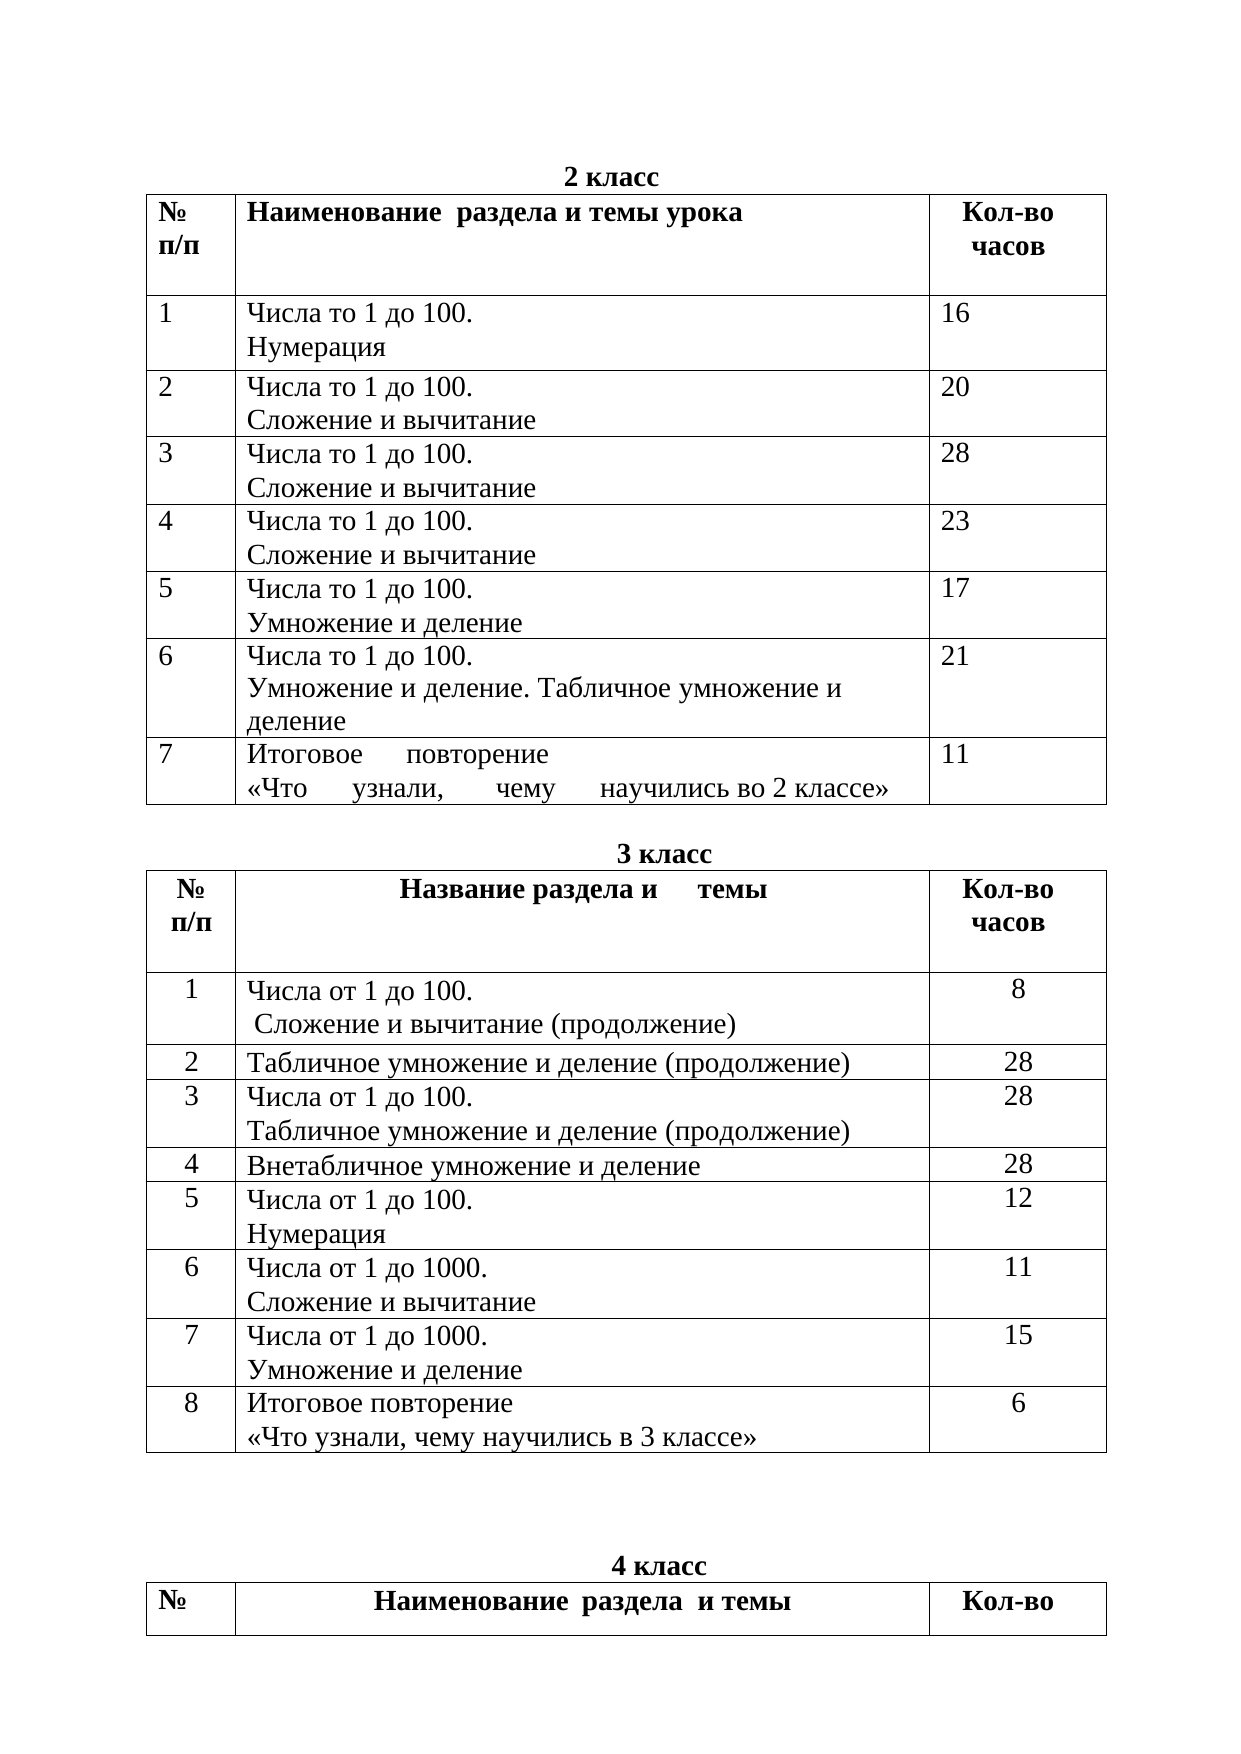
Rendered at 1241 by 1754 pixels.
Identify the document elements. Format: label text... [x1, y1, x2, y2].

subtitle 3 класс [177, 837, 1152, 870]
table_header Кол-во часов [930, 1583, 1106, 1635]
table_cell 6 [147, 639, 235, 737]
table_cell 4 [147, 1148, 235, 1181]
table_cell Числа то 1 до 100. Умножение и деление. Табличное умножение и деление [236, 639, 929, 737]
table_cell 8 [930, 973, 1106, 1044]
table_cell Внетабличное умножение и деление [236, 1148, 929, 1181]
table_cell 6 [930, 1387, 1106, 1452]
table_cell Итоговое повторение «Что узнали, чему научились в 3 классе» [236, 1387, 929, 1452]
table_cell 11 [930, 1250, 1106, 1317]
table_header Название раздела и темы [236, 871, 929, 972]
table_cell Числа то 1 до 100. Сложение и вычитание [236, 505, 929, 571]
table_cell 5 [147, 572, 235, 638]
table_cell 11 [930, 738, 1106, 803]
table_header Кол-во часов [930, 871, 1106, 972]
table_cell Числа от 1 до 1000. Умножение и деление [236, 1319, 929, 1386]
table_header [236, 1583, 929, 1635]
table_cell 28 [930, 1045, 1106, 1078]
table_cell 7 [147, 1319, 235, 1386]
table_cell 6 [147, 1250, 235, 1317]
table_cell Числа от 1 до 100. Табличное умножение и деление (продолжение) [236, 1080, 929, 1147]
table_cell 2 [147, 1045, 235, 1078]
table_cell 23 [930, 505, 1106, 571]
table_cell Итоговое повторение «Что узнали, чему научились во 2 классе» [236, 738, 929, 803]
table_cell Числа то 1 до 100. Сложение и вычитание [236, 437, 929, 503]
table_cell Числа от 1 до 100. Нумерация [236, 1182, 929, 1249]
table_cell Табличное умножение и деление (продолжение) [236, 1045, 929, 1078]
table_cell Числа от 1 до 100. Сложение и вычитание (продолжение) [236, 973, 929, 1044]
table_cell 1 [147, 296, 235, 369]
table_cell Числа от 1 до 1000. Сложение и вычитание [236, 1250, 929, 1317]
table_cell 5 [147, 1182, 235, 1249]
table_cell Числа то 1 до 100. Нумерация [236, 296, 929, 369]
table_cell 17 [930, 572, 1106, 638]
table_cell 28 [930, 1148, 1106, 1181]
table_cell 20 [930, 371, 1106, 436]
table_cell 21 [930, 639, 1106, 737]
table_cell 3 [147, 437, 235, 503]
table_cell 4 [147, 505, 235, 571]
table_cell 28 [930, 437, 1106, 503]
table_cell 3 [147, 1080, 235, 1147]
table_cell 1 [147, 973, 235, 1044]
table_cell Числа то 1 до 100. Сложение и вычитание [236, 371, 929, 436]
table_cell 28 [930, 1080, 1106, 1147]
table_header № п/п [147, 871, 235, 972]
text 4 класс [393, 1548, 1152, 1582]
table_cell 16 [930, 296, 1106, 369]
table_header № п/п [147, 1583, 235, 1635]
table_header Кол-во часов [930, 195, 1106, 295]
table_cell Числа то 1 до 100. Умножение и деление [236, 572, 929, 638]
table_cell 8 [147, 1387, 235, 1452]
table_cell 2 [147, 371, 235, 436]
table_header № п/п [147, 195, 235, 295]
table_header Наименование раздела и темы урока [236, 195, 929, 295]
text 2 класс [177, 159, 1152, 193]
table_cell 15 [930, 1319, 1106, 1386]
table_cell 7 [147, 738, 235, 803]
table_cell 12 [930, 1182, 1106, 1249]
